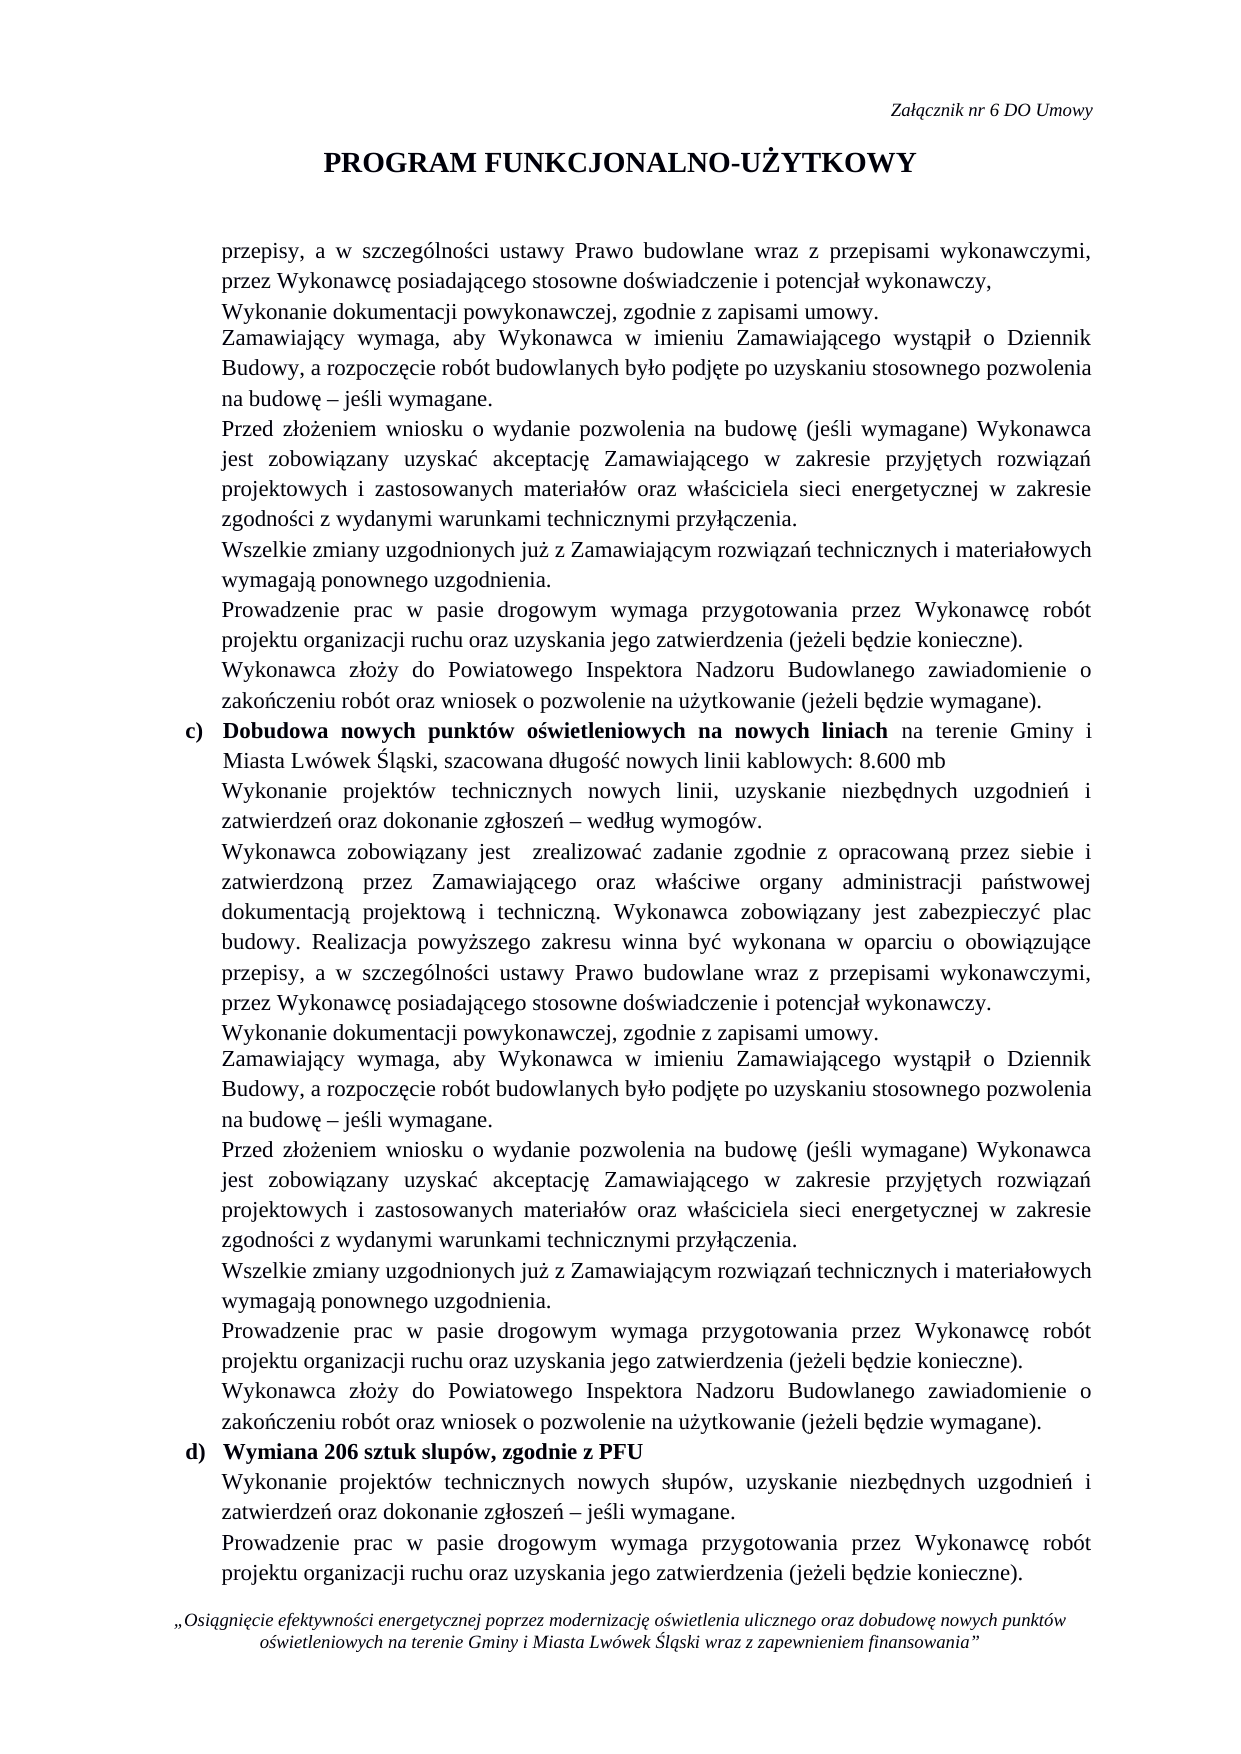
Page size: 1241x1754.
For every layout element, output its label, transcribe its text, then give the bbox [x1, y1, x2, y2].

list Dobudowa nowych punktów oświetleniowych na nowych liniach na terenie Gminy i Miasta Lwówek Śląski, szacowana długość nowych linii kablowych: 8.600 mb [185, 717, 1093, 773]
list Wymiana 206 sztuk slupów, zgodnie z PFU [185, 1438, 1090, 1464]
text Wszelkie zmiany uzgodnionych już z Zamawiającym rozwiązań technicznych i materiałowych wymagają ponownego uzgodnienia. [221, 536, 1093, 592]
text Przed złożeniem wniosku o wydanie pozwolenia na budowę (jeśli wymagane) Wykonawca jest zobowiązany uzyskać akceptację Zamawiającego w zakresie przyjętych rozwiązań projektowych i zastosowanych materiałów oraz właściciela sieci energetycznej w zakresie zgodności z wydanymi warunkami technicznymi przyłączenia. [221, 415, 1093, 532]
text Zamawiający wymaga, aby Wykonawca w imieniu Zamawiającego wystąpił o Dziennik Budowy, a rozpoczęcie robót budowlanych było podjęte po uzyskaniu stosownego pozwolenia na budowę – jeśli wymagane. [221, 324, 1093, 411]
text Zamawiający wymaga, aby Wykonawca w imieniu Zamawiającego wystąpił o Dziennik Budowy, a rozpoczęcie robót budowlanych było podjęte po uzyskaniu stosownego pozwolenia na budowę – jeśli wymagane. [221, 1045, 1093, 1132]
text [221, 237, 1093, 294]
text Wykonanie projektów technicznych nowych słupów, uzyskanie niezbędnych uzgodnień i zatwierdzeń oraz dokonanie zgłoszeń – jeśli wymagane. [221, 1468, 1093, 1525]
text Prowadzenie prac w pasie drogowym wymaga przygotowania przez Wykonawcę robót projektu organizacji ruchu oraz uzyskania jego zatwierdzenia (jeżeli będzie konieczne). [221, 1529, 1093, 1585]
text Prowadzenie prac w pasie drogowym wymaga przygotowania przez Wykonawcę robót projektu organizacji ruchu oraz uzyskania jego zatwierdzenia (jeżeli będzie konieczne). [221, 1317, 1093, 1374]
text Wykonanie dokumentacji powykonawczej, zgodnie z zapisami umowy. [148, 298, 1093, 324]
text Wykonanie projektów technicznych nowych linii, uzyskanie niezbędnych uzgodnień i zatwierdzeń oraz dokonanie zgłoszeń – według wymogów. [221, 777, 1093, 834]
text Przed złożeniem wniosku o wydanie pozwolenia na budowę (jeśli wymagane) Wykonawca jest zobowiązany uzyskać akceptację Zamawiającego w zakresie przyjętych rozwiązań projektowych i zastosowanych materiałów oraz właściciela sieci energetycznej w zakresie zgodności z wydanymi warunkami technicznymi przyłączenia. [221, 1136, 1093, 1253]
text Prowadzenie prac w pasie drogowym wymaga przygotowania przez Wykonawcę robót projektu organizacji ruchu oraz uzyskania jego zatwierdzenia (jeżeli będzie konieczne). [221, 596, 1093, 653]
text Wykonawca zobowiązany jest zrealizować zadanie zgodnie z opracowaną przez siebie i zatwierdzoną przez Zamawiającego oraz właściwe organy administracji państwowej dokumentacją projektową i techniczną. Wykonawca zobowiązany jest zabezpieczyć plac budowy. Realizacja powyższego zakresu winna być wykonana w oparciu o obowiązujące przepisy, a w szczególności ustawy Prawo budowlane wraz z przepisami wykonawczymi, przez Wykonawcę posiadającego stosowne doświadczenie i potencjał wykonawczy. [221, 838, 1093, 1015]
text Wykonanie dokumentacji powykonawczej, zgodnie z zapisami umowy. [148, 1019, 1093, 1045]
text Wszelkie zmiany uzgodnionych już z Zamawiającym rozwiązań technicznych i materiałowych wymagają ponownego uzgodnienia. [221, 1257, 1093, 1313]
